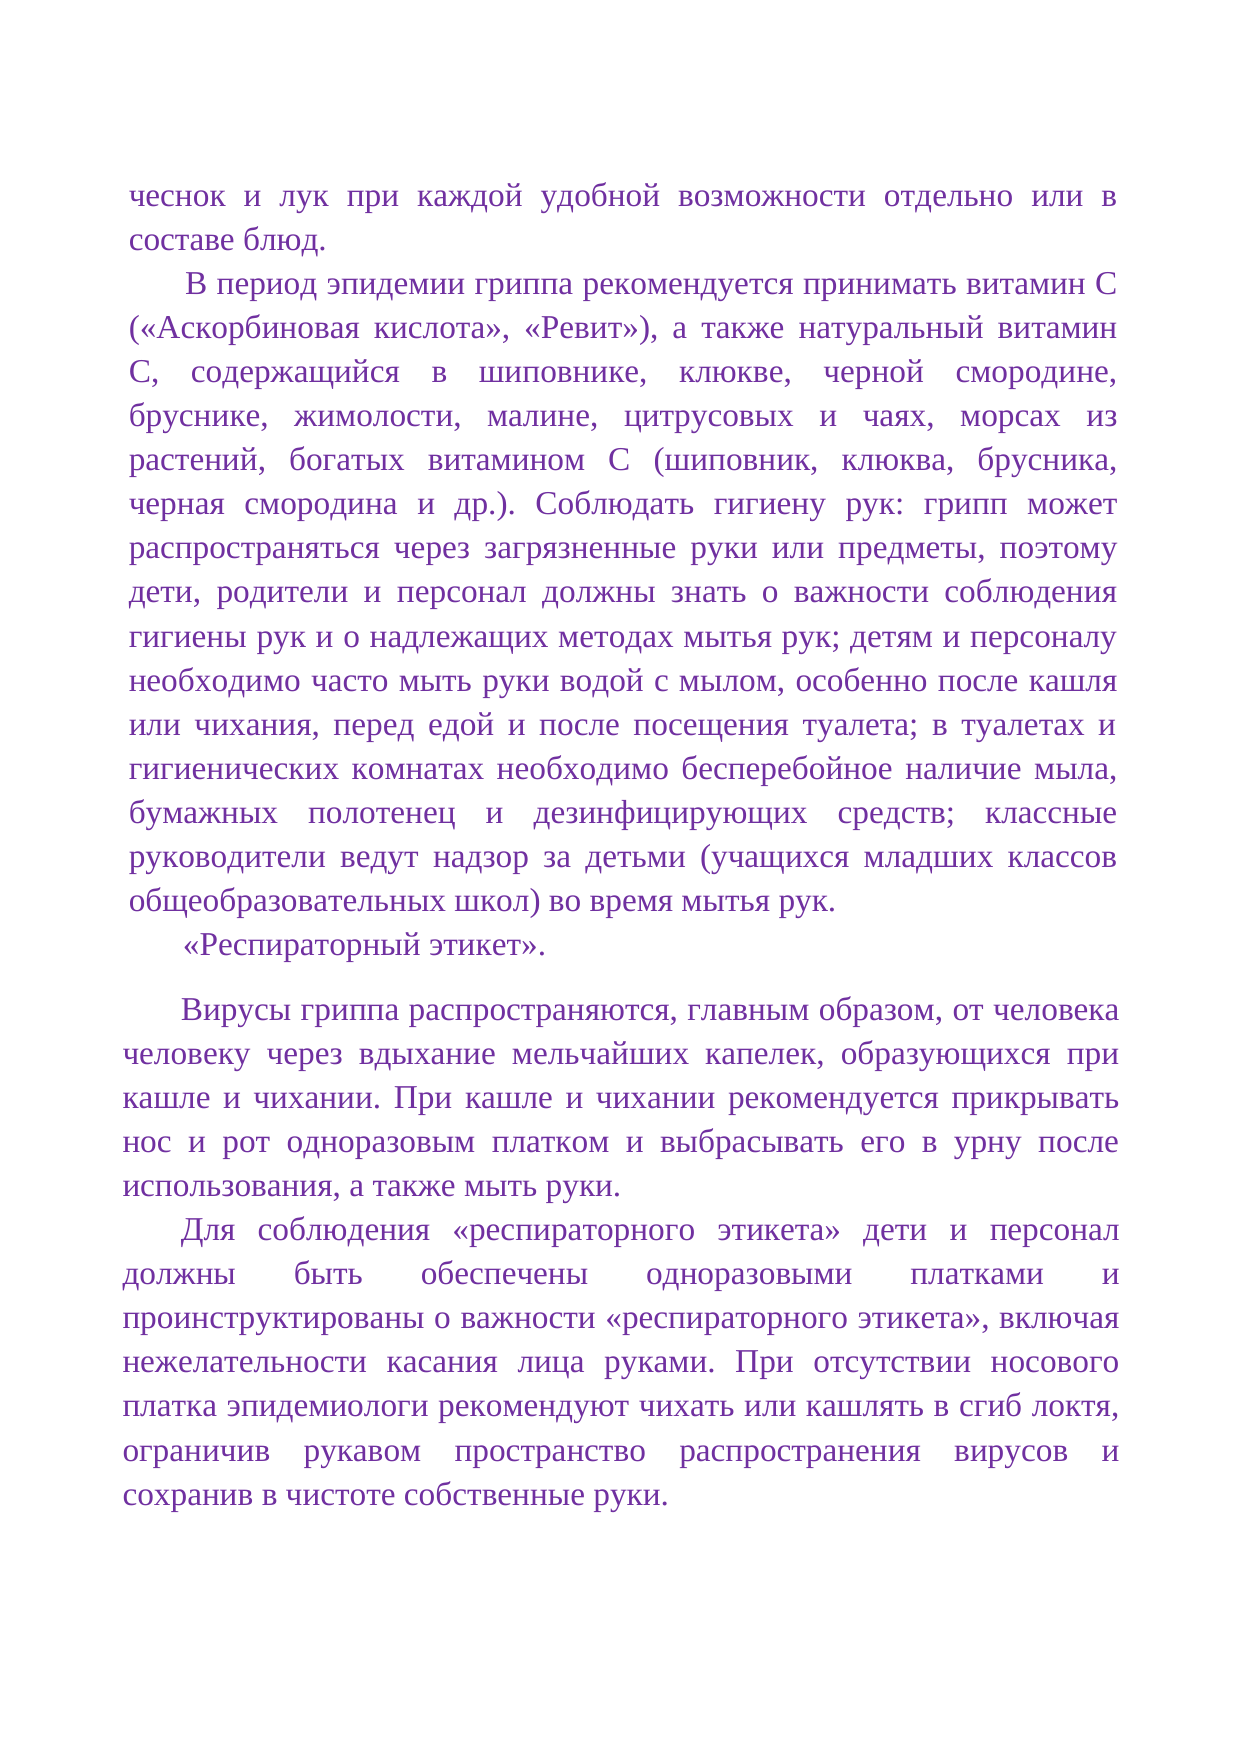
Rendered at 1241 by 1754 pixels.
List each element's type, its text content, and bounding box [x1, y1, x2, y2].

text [128, 175, 1118, 258]
text В период эпидемии гриппа рекомендуется принимать витамин С («Аскорбиновая кислота», «Ревит»), а также натуральный витамин С, содержащийся в шиповнике, клюкве, черной смородине, бруснике, жимолости, малине, цитрусовых и чаях, морсах из растений, богатых витамином С (шиповник, клюква, брусника, черная смородина и др.). Соблюдать гигиену рук: грипп может распространяться через загрязненные руки или предметы, поэтому дети, родители и персонал должны знать о важности соблюдения гигиены рук и о надлежащих методах мытья рук; детям и персоналу необходимо часто мыть руки водой с мылом, особенно после кашля или чихания, перед едой и после посещения туалета; в туалетах и гигиенических комнатах необходимо бесперебойное наличие мыла, бумажных полотенец и дезинфицирующих средств; классные руководители ведут надзор за детьми (учащихся младших классов общеобразовательных школ) во время мытья рук. [128, 263, 1118, 918]
text Вирусы гриппа распространяются, главным образом, от человека человеку через вдыхание мельчайших капелек, образующихся при кашле и чихании. При кашле и чихании рекомендуется прикрывать нос и рот одноразовым платком и выбрасывать его в урну после использования, а также мыть руки. [122, 989, 1120, 1204]
text Для соблюдения «респираторного этикета» дети и персонал должны быть обеспечены одноразовыми платками и проинструктированы о важности «респираторного этикета», включая нежелательности касания лица руками. При отсутствии носового платка эпидемиологи рекомендуют чихать или кашлять в сгиб локтя, ограничив рукавом пространство распространения вирусов и сохранив в чистоте собственные руки. [122, 1209, 1120, 1512]
text «Респираторный этикет». [183, 924, 1122, 963]
